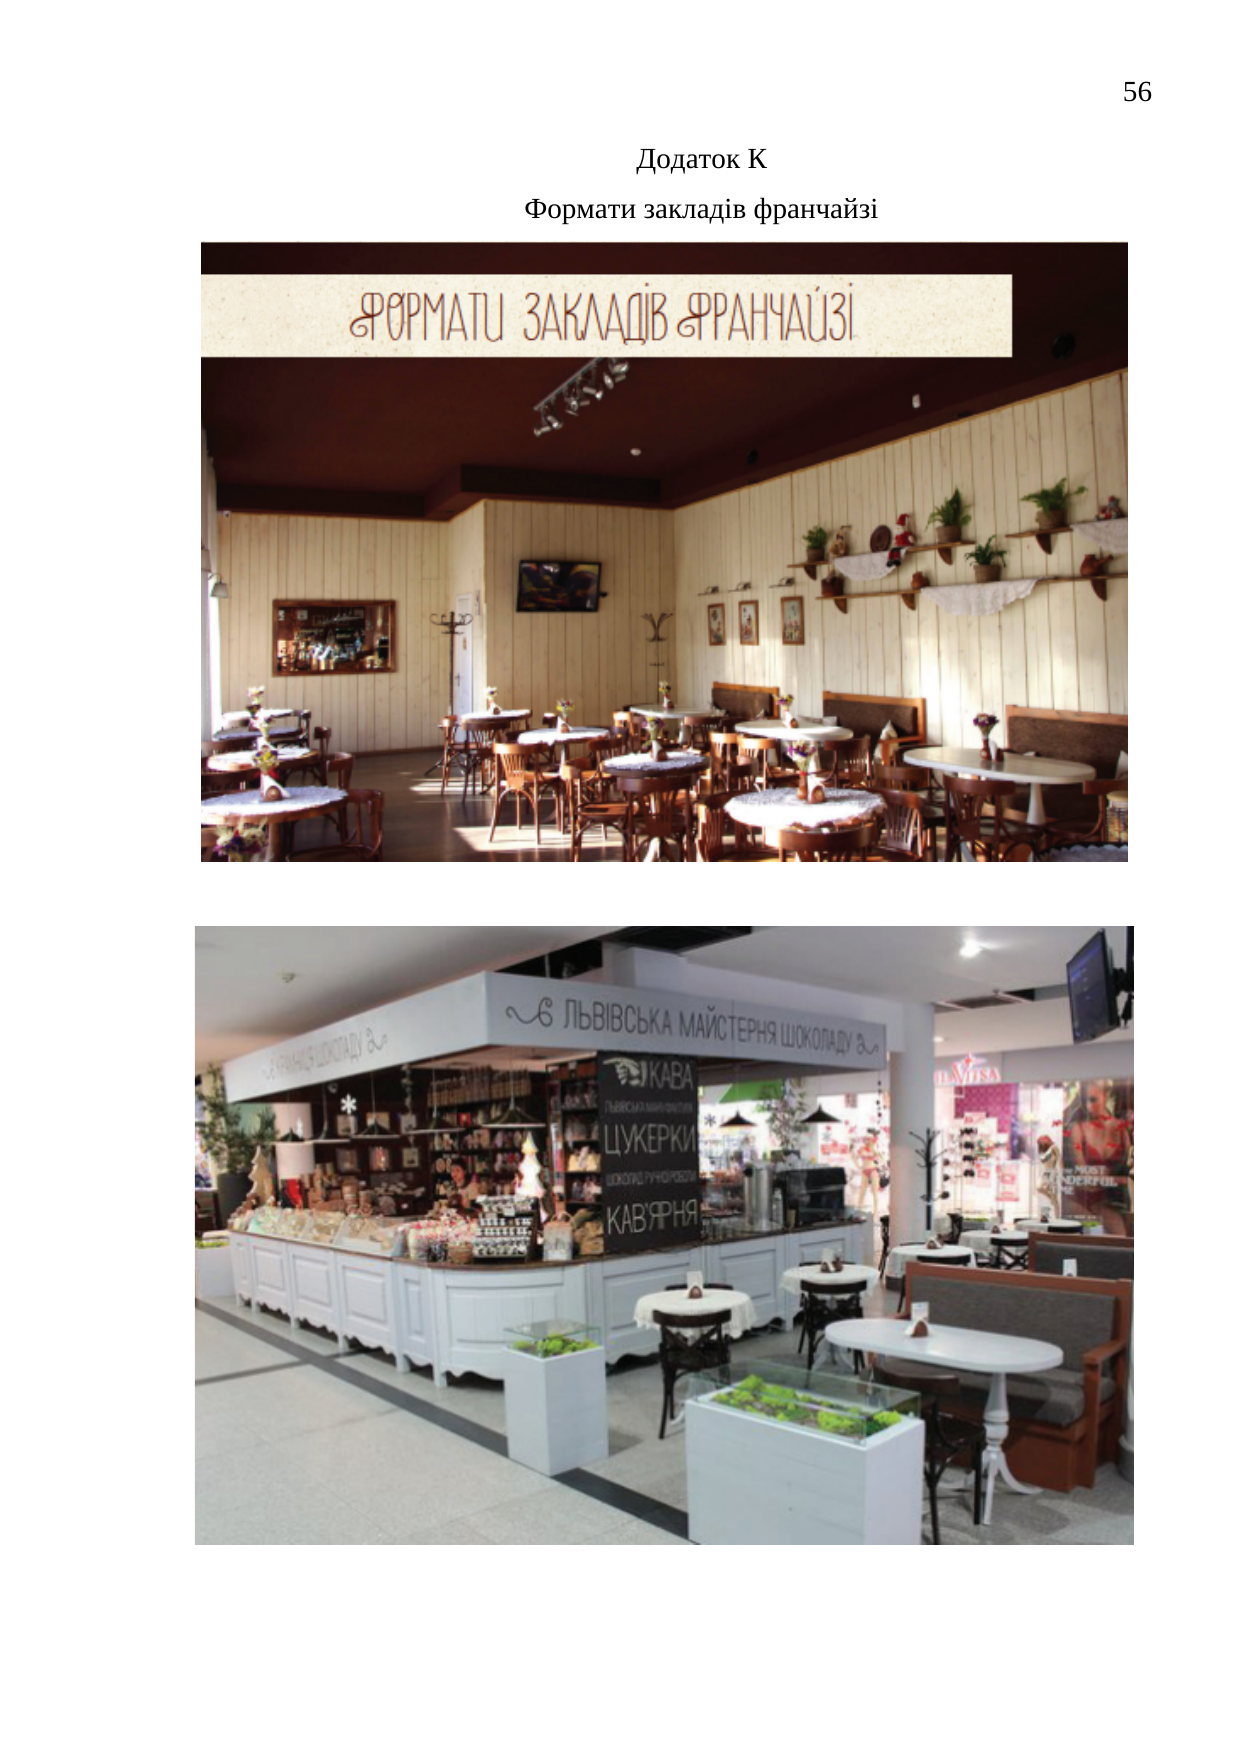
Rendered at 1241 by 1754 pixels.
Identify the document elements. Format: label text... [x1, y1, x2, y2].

text Формати закладів франчайзі [177, 191, 1152, 225]
picture [201, 241, 1128, 862]
text Додаток К [177, 141, 1152, 174]
picture [194, 926, 1134, 1545]
